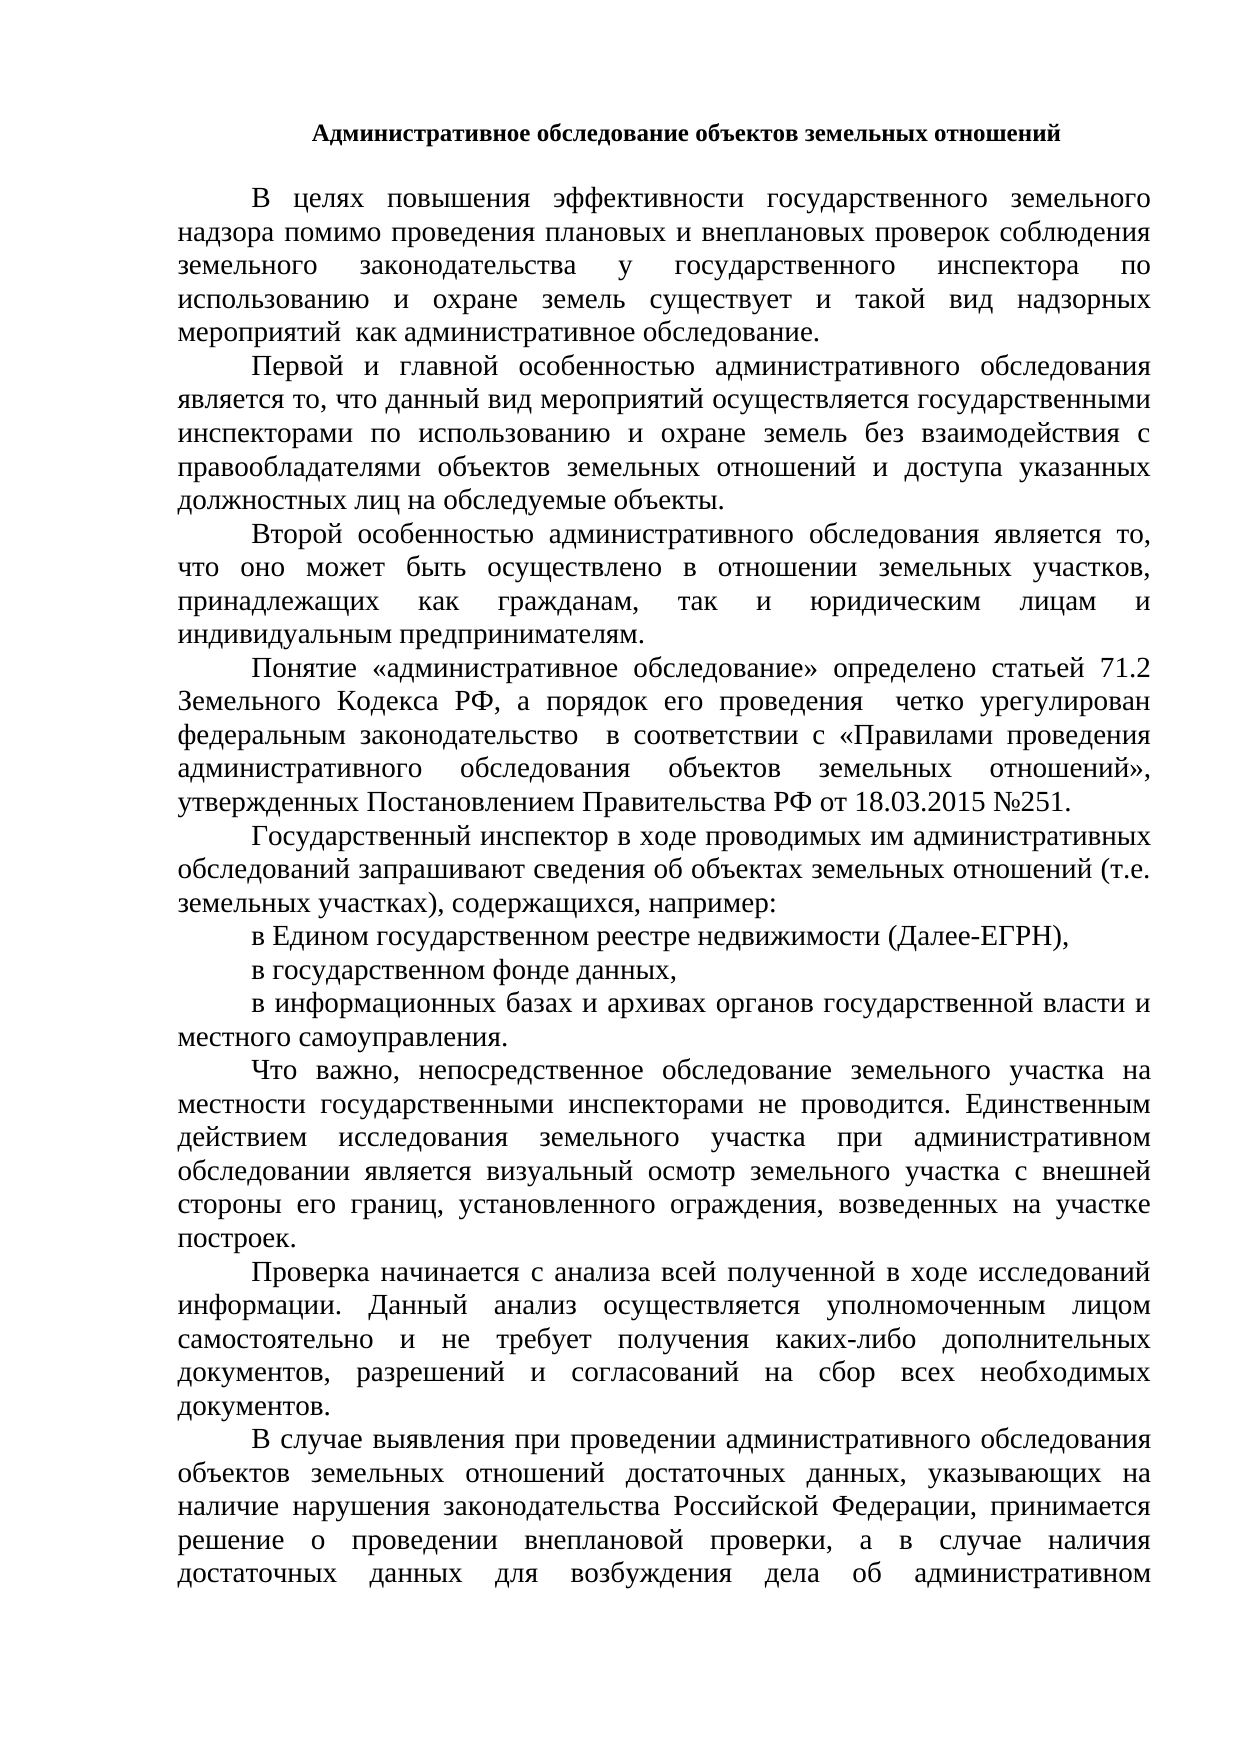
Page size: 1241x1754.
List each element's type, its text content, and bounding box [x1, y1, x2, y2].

text Второй особенностью административного обследования является то, что оно может быть осуществлено в отношении земельных участков, принадлежащих как гражданам, так и юридическим лицам и индивидуальным предпринимателям. [177, 516, 1152, 650]
text Административное обследование объектов земельных отношений [177, 118, 1152, 147]
text Понятие «административное обследование» определено статьей 71.2 Земельного Кодекса РФ, а порядок его проведения четко урегулирован федеральным законодательство в соответствии с «Правилами проведения административного обследования объектов земельных отношений», утвержденных Постановлением Правительства РФ от 18.03.2015 №251. [177, 650, 1152, 818]
text Государственный инспектор в ходе проводимых им административных обследований запрашивают сведения об объектах земельных отношений (т.е. земельных участках), содержащихся, например: [177, 818, 1152, 918]
text в информационных базах и архивах органов государственной власти и местного самоуправления. [177, 985, 1152, 1052]
text Что важно, непосредственное обследование земельного участка на местности государственными инспекторами не проводится. Единственным действием исследования земельного участка при административном обследовании является визуальный осмотр земельного участка с внешней стороны его границ, установленного ограждения, возведенных на участке построек. [177, 1052, 1152, 1254]
text Первой и главной особенностью административного обследования является то, что данный вид мероприятий осуществляется государственными инспекторами по использованию и охране земель без взаимодействия с правообладателями объектов земельных отношений и доступа указанных должностных лиц на обследуемые объекты. [177, 348, 1152, 516]
text в государственном фонде данных, [177, 952, 1152, 985]
text В целях повышения эффективности государственного земельного надзора помимо проведения плановых и внеплановых проверок соблюдения земельного законодательства у государственного инспектора по использованию и охране земель существует и такой вид надзорных мероприятий как административное обследование. [177, 180, 1152, 348]
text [177, 1421, 1152, 1589]
text Проверка начинается с анализа всей полученной в ходе исследований информации. Данный анализ осуществляется уполномоченным лицом самостоятельно и не требует получения каких-либо дополнительных документов, разрешений и согласований на сбор всех необходимых документов. [177, 1254, 1152, 1421]
text в Едином государственном реестре недвижимости (Далее-ЕГРН), [177, 918, 1152, 952]
